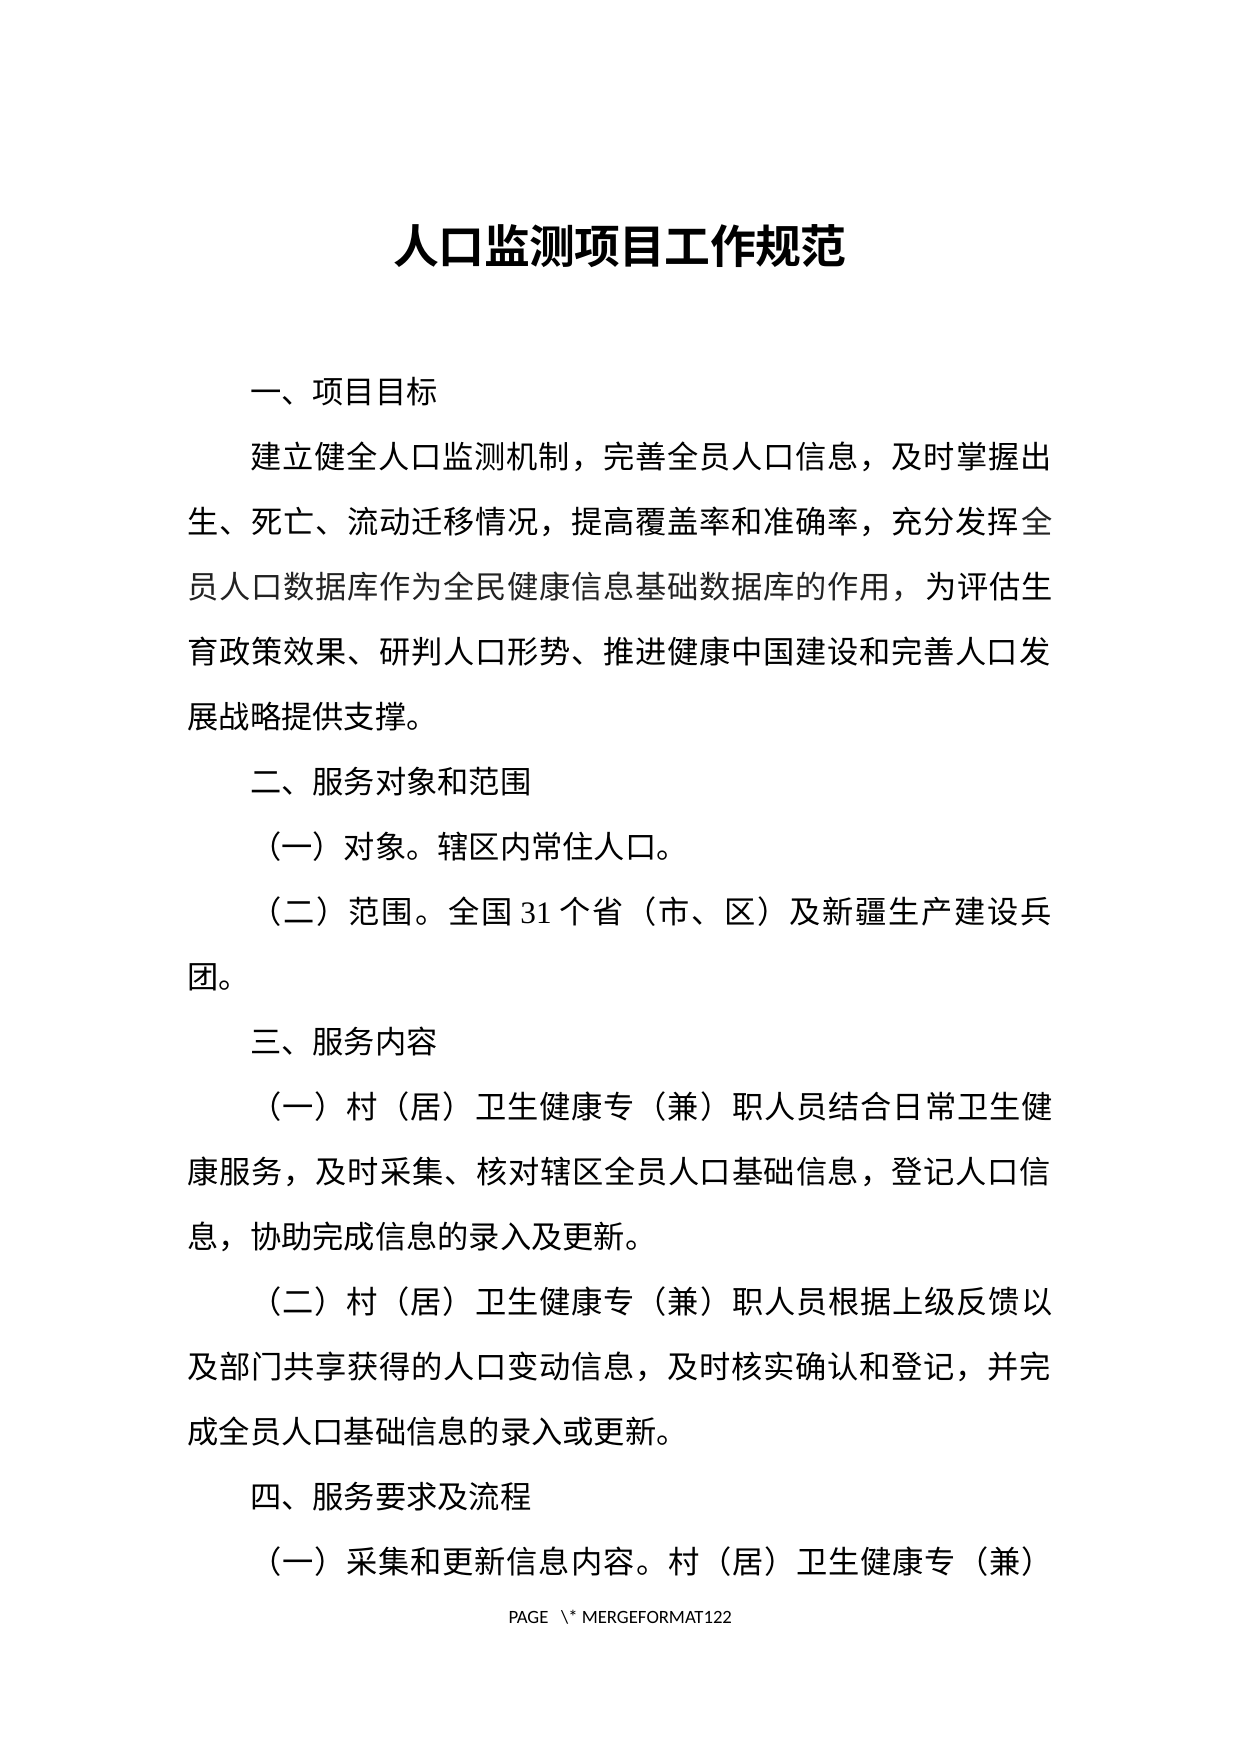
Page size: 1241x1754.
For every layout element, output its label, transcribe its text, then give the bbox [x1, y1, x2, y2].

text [187, 1527, 1053, 1592]
list （二）村（居）卫生健康专（兼）职人员根据上级反馈以及部门共享获得的人口变动信息，及时核实确认和登记，并完成全员人口基础信息的录入或更新。 [187, 1267, 1053, 1462]
text 二、服务对象和范围 [187, 747, 1053, 812]
text 四、服务要求及流程 [187, 1462, 1053, 1527]
text （一）对象。辖区内常住人口。 [187, 812, 1053, 877]
text （二）范围。全国31个省（市、区）及新疆生产建设兵团。 [187, 877, 1053, 1007]
text 三、服务内容 [187, 1007, 1053, 1072]
subtitle 人口监测项目工作规范 [187, 194, 1053, 292]
text 一、项目目标 [187, 357, 1053, 422]
text 建立健全人口监测机制，完善全员人口信息，及时掌握出生、死亡、流动迁移情况，提高覆盖率和准确率，充分发挥全员人口数据库作为全民健康信息基础数据库的作用，为评估生育政策效果、研判人口形势、推进健康中国建设和完善人口发展战略提供支撑。 [187, 422, 1053, 747]
text （一）村（居）卫生健康专（兼）职人员结合日常卫生健康服务，及时采集、核对辖区全员人口基础信息，登记人口信息，协助完成信息的录入及更新。 [187, 1072, 1053, 1267]
